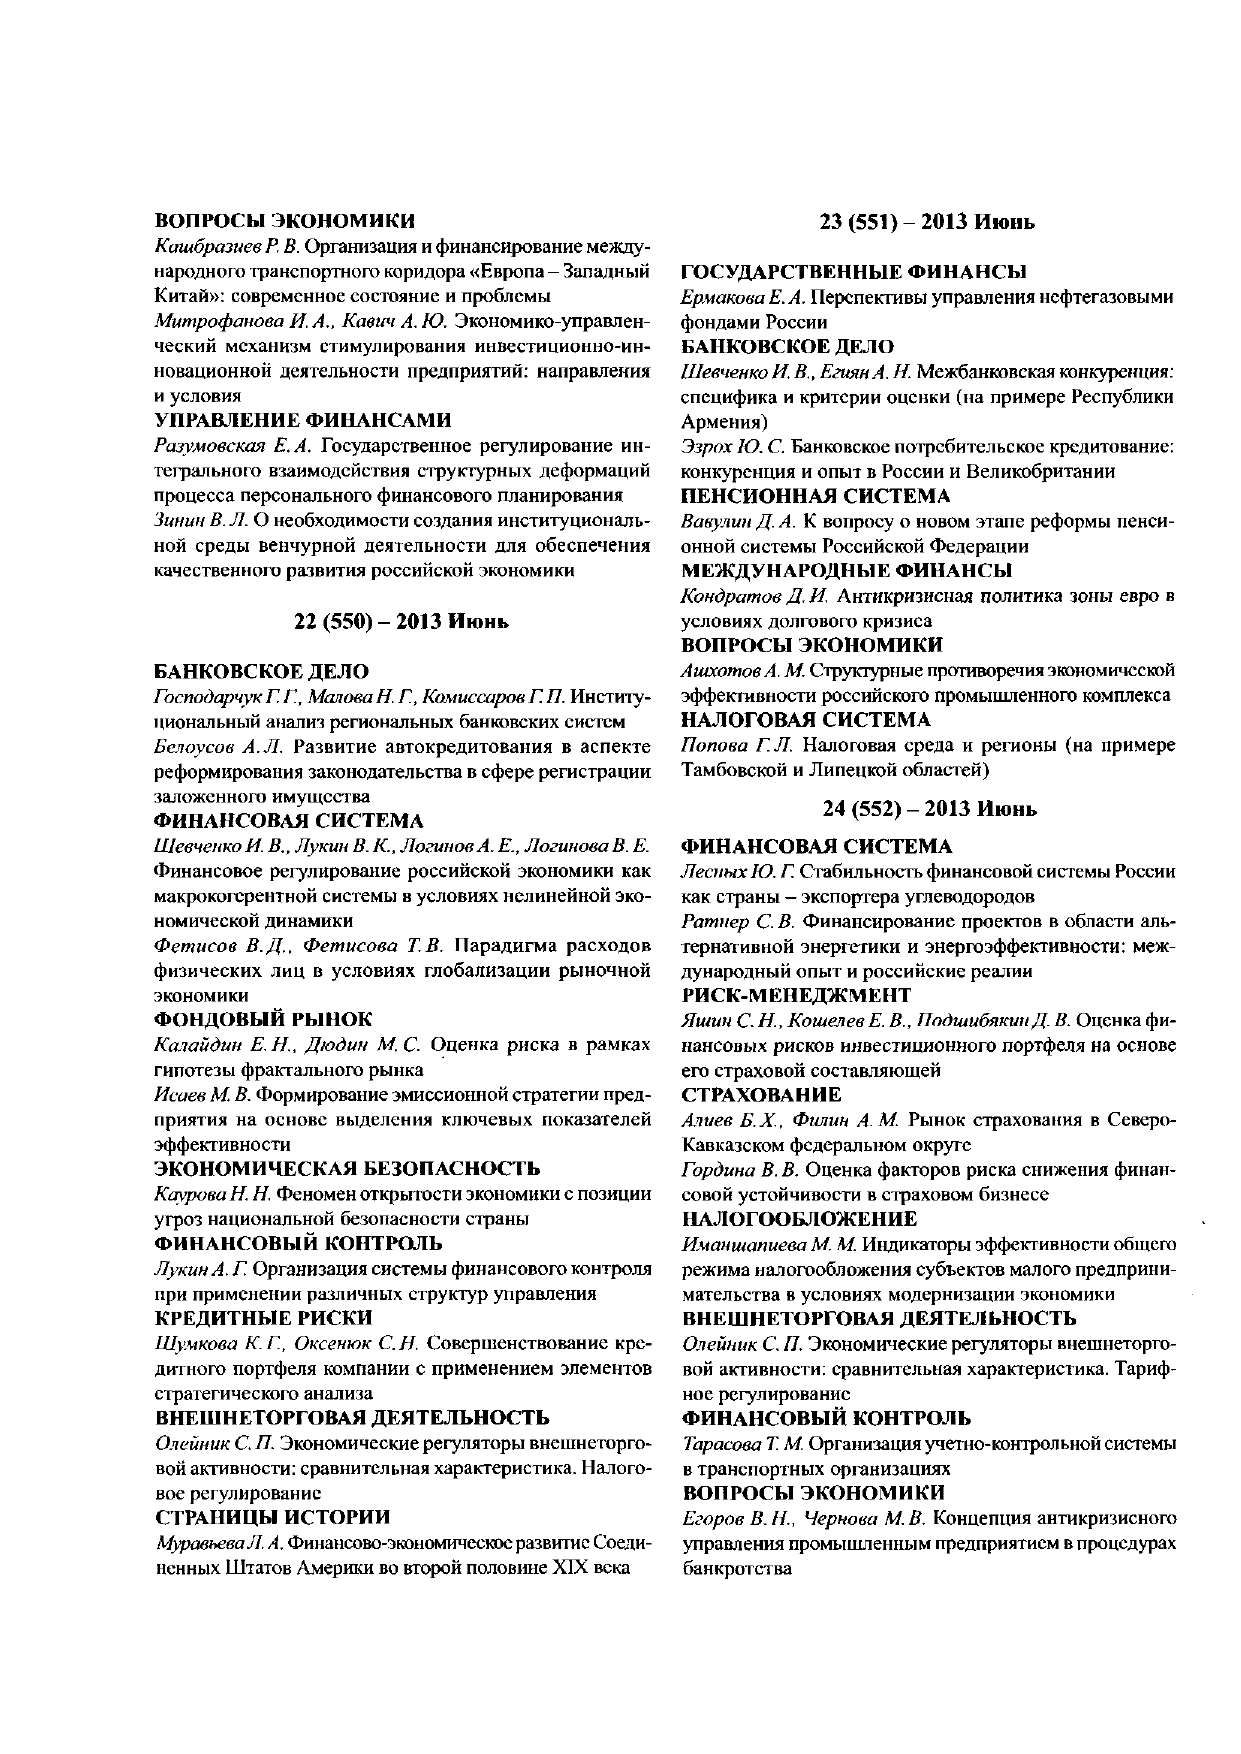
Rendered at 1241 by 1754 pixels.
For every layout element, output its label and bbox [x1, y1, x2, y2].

picture [97, 196, 1206, 1581]
